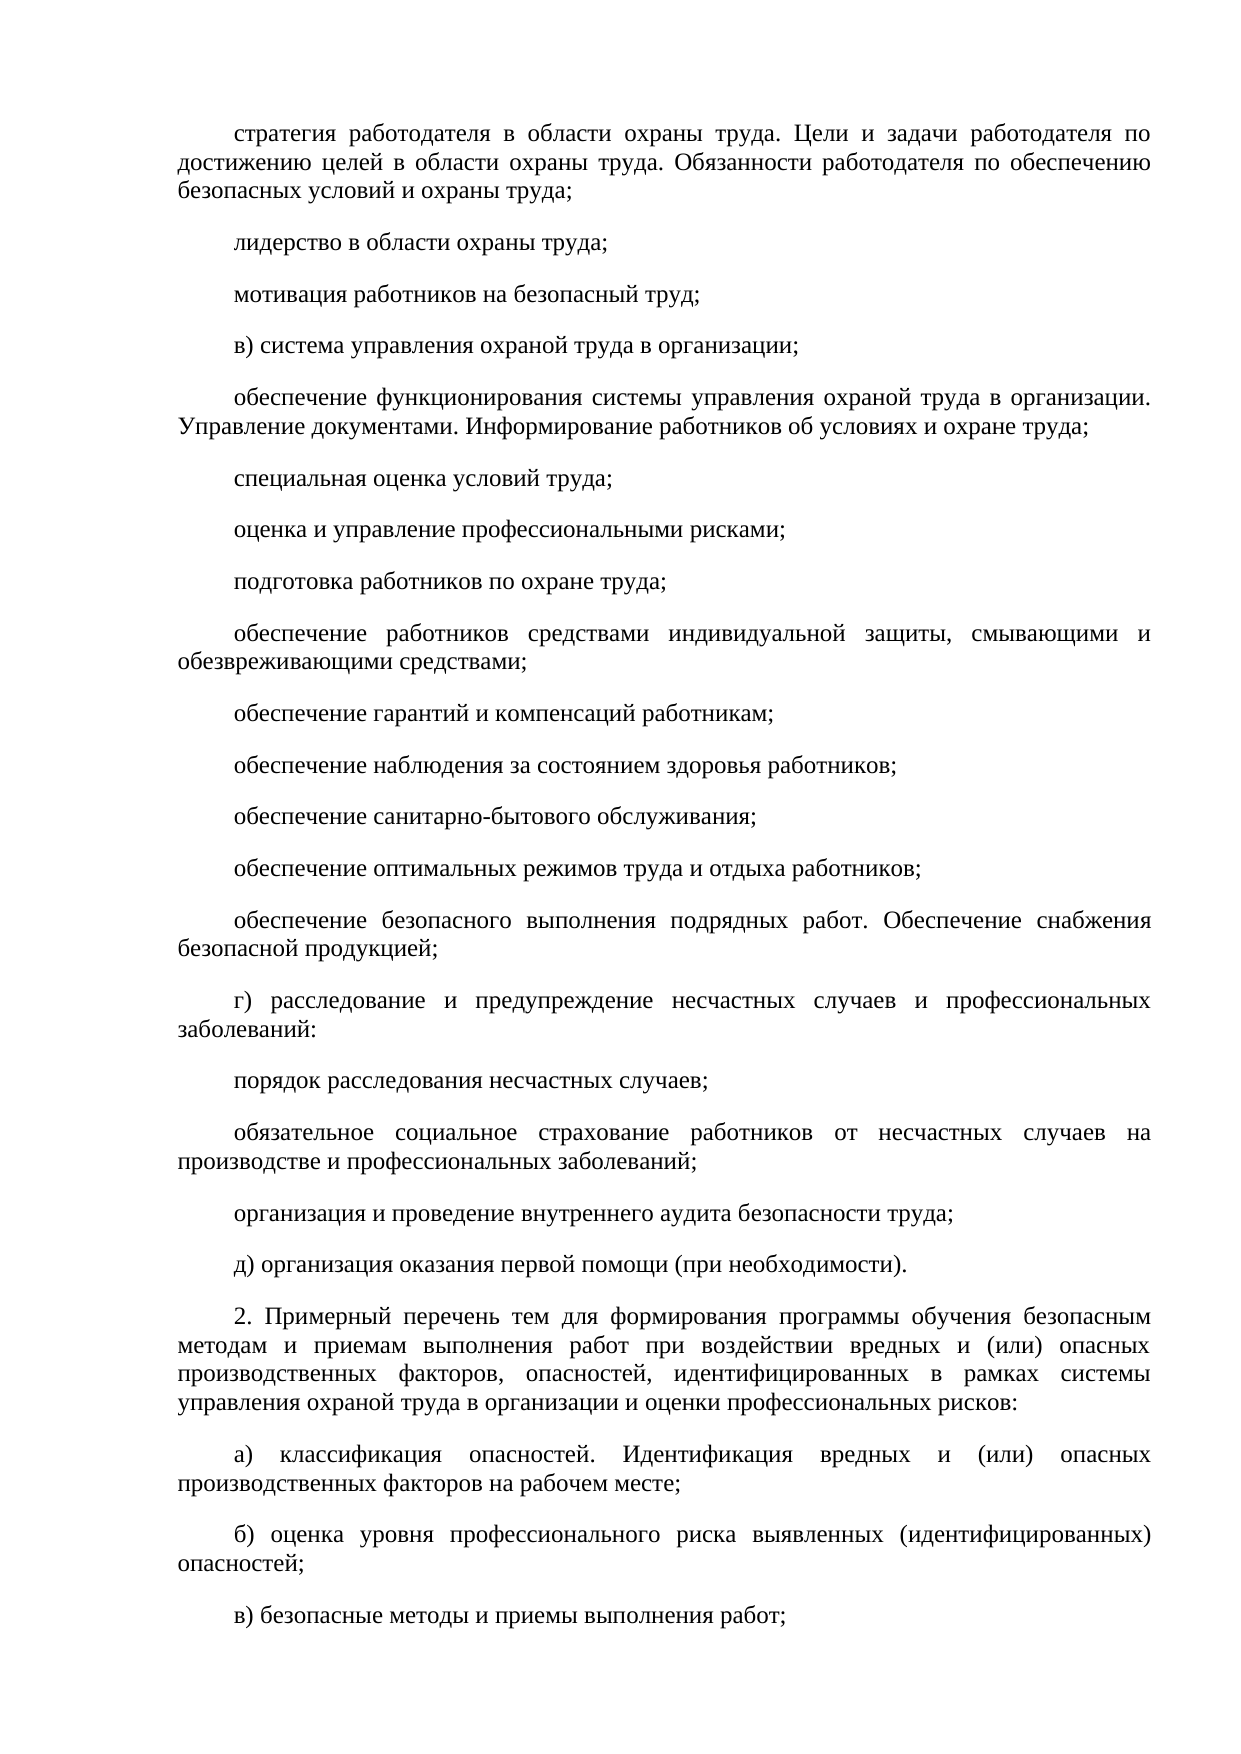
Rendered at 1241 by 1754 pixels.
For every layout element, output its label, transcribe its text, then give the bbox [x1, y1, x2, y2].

text лидерство в области охраны труда; [177, 227, 1152, 256]
text г) расследование и предупреждение несчастных случаев и профессиональных заболеваний: [177, 985, 1152, 1043]
text обеспечение санитарно-бытового обслуживания; [177, 801, 1152, 830]
text обеспечение безопасного выполнения подрядных работ. Обеспечение снабжения безопасной продукцией; [177, 905, 1152, 962]
text стратегия работодателя в области охраны труда. Цели и задачи работодателя по достижению целей в области охраны труда. Обязанности работодателя по обеспечению безопасных условий и охраны труда; [177, 118, 1152, 204]
text обеспечение гарантий и компенсаций работникам; [177, 698, 1152, 727]
text б) оценка уровня профессионального риска выявленных (идентифицированных) опасностей; [177, 1519, 1152, 1577]
text обеспечение работников средствами индивидуальной защиты, смывающими и обезвреживающими средствами; [177, 618, 1152, 675]
text мотивация работников на безопасный труд; [177, 279, 1152, 308]
text обеспечение наблюдения за состоянием здоровья работников; [177, 750, 1152, 778]
text специальная оценка условий труда; [177, 463, 1152, 491]
text в) система управления охраной труда в организации; [177, 331, 1152, 359]
text 2. Примерный перечень тем для формирования программы обучения безопасным методам и приемам выполнения работ при воздействии вредных и (или) опасных производственных факторов, опасностей, идентифицированных в рамках системы управления охраной труда в организации и оценки профессиональных рисков: [177, 1301, 1152, 1416]
text обязательное социальное страхование работников от несчастных случаев на производстве и профессиональных заболеваний; [177, 1117, 1152, 1175]
text порядок расследования несчастных случаев; [177, 1066, 1152, 1094]
text организация и проведение внутреннего аудита безопасности труда; [177, 1198, 1152, 1226]
text обеспечение оптимальных режимов труда и отдыха работников; [177, 853, 1152, 882]
text а) классификация опасностей. Идентификация вредных и (или) опасных производственных факторов на рабочем месте; [177, 1439, 1152, 1496]
text в) безопасные методы и приемы выполнения работ; [177, 1600, 1152, 1628]
text д) организация оказания первой помощи (при необходимости). [177, 1249, 1152, 1278]
text подготовка работников по охране труда; [177, 566, 1152, 595]
text обеспечение функционирования системы управления охраной труда в организации. Управление документами. Информирование работников об условиях и охране труда; [177, 382, 1152, 440]
text оценка и управление профессиональными рисками; [177, 514, 1152, 543]
